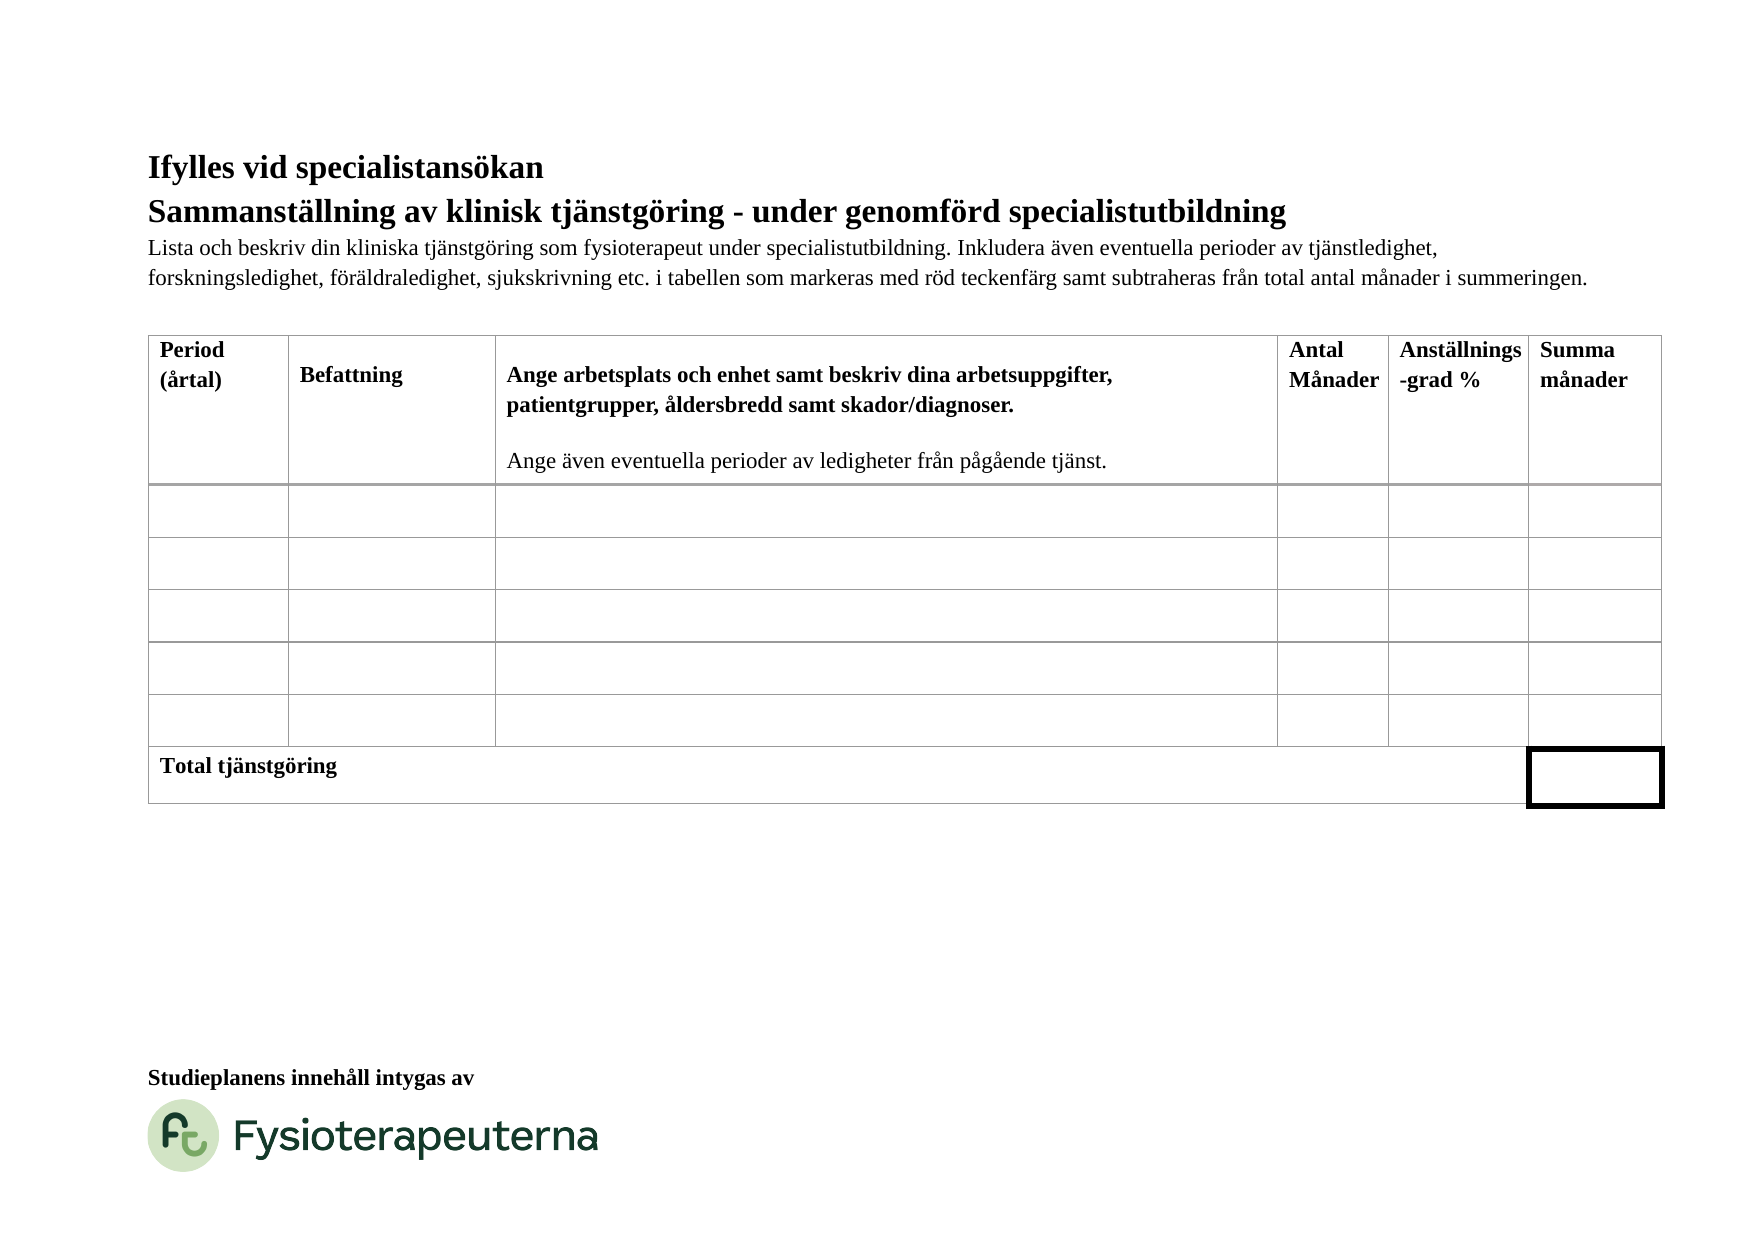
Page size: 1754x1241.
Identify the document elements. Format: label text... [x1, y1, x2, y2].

table_cell [149, 590, 288, 641]
table_cell [289, 590, 495, 641]
table_cell [1529, 538, 1661, 589]
table_cell [1529, 695, 1661, 746]
table_cell [1278, 590, 1388, 641]
table_cell [1389, 486, 1528, 537]
table_header Ange arbetsplats och enhet samt beskriv dina arbetsuppgifter, patientgrupper, åldersbredd samt skador/diagnoser. Ange även eventuella perioder av ledigheter från pågående tjänst. [496, 336, 1277, 483]
table_header Antal Månader [1278, 336, 1388, 483]
table_header Anställnings-grad % [1389, 336, 1528, 483]
table_cell [1278, 538, 1388, 589]
table_cell [1389, 538, 1528, 589]
table_cell [496, 486, 1277, 537]
table_cell [1529, 590, 1661, 641]
table_cell [1389, 695, 1528, 746]
picture [147, 1099, 598, 1172]
table_cell [149, 695, 288, 746]
table_cell [496, 695, 1277, 746]
table_header Befattning [289, 336, 495, 483]
text Studieplanens innehåll intygas av [148, 1064, 1606, 1091]
table_cell [496, 538, 1277, 589]
table_cell [149, 486, 288, 537]
table_header Period (årtal) [149, 336, 288, 483]
table_cell [289, 538, 495, 589]
table_cell Total tjänstgöring [149, 747, 1526, 803]
table_cell [1532, 752, 1659, 803]
table_cell [1278, 486, 1388, 537]
table_cell [496, 590, 1277, 641]
table_cell [149, 643, 288, 693]
table_cell [289, 486, 495, 537]
table_cell [1529, 486, 1661, 537]
table_cell [1529, 643, 1661, 693]
table_cell [1389, 643, 1528, 693]
table_cell [1389, 590, 1528, 641]
table_cell [289, 695, 495, 746]
table_header Summa månader [1529, 336, 1661, 483]
table_cell [1278, 643, 1388, 693]
subtitle Ifylles vid specialistansökan Sammanställning av klinisk tjänstgöring - under genomförd specialistutbildning Lista och beskriv din kliniska tjänstgöring som fysioterapeut under specialistutbildning. Inkludera även eventuella perioder av tjänstledighet, forskningsledighet, föräldraledighet, sjukskrivning etc. i tabellen som markeras med röd teckenfärg samt subtraheras från total antal månader i summeringen. [148, 148, 1606, 291]
table_cell [1278, 695, 1388, 746]
table_cell [289, 643, 495, 693]
table_cell [496, 643, 1277, 693]
table_cell [149, 538, 288, 589]
